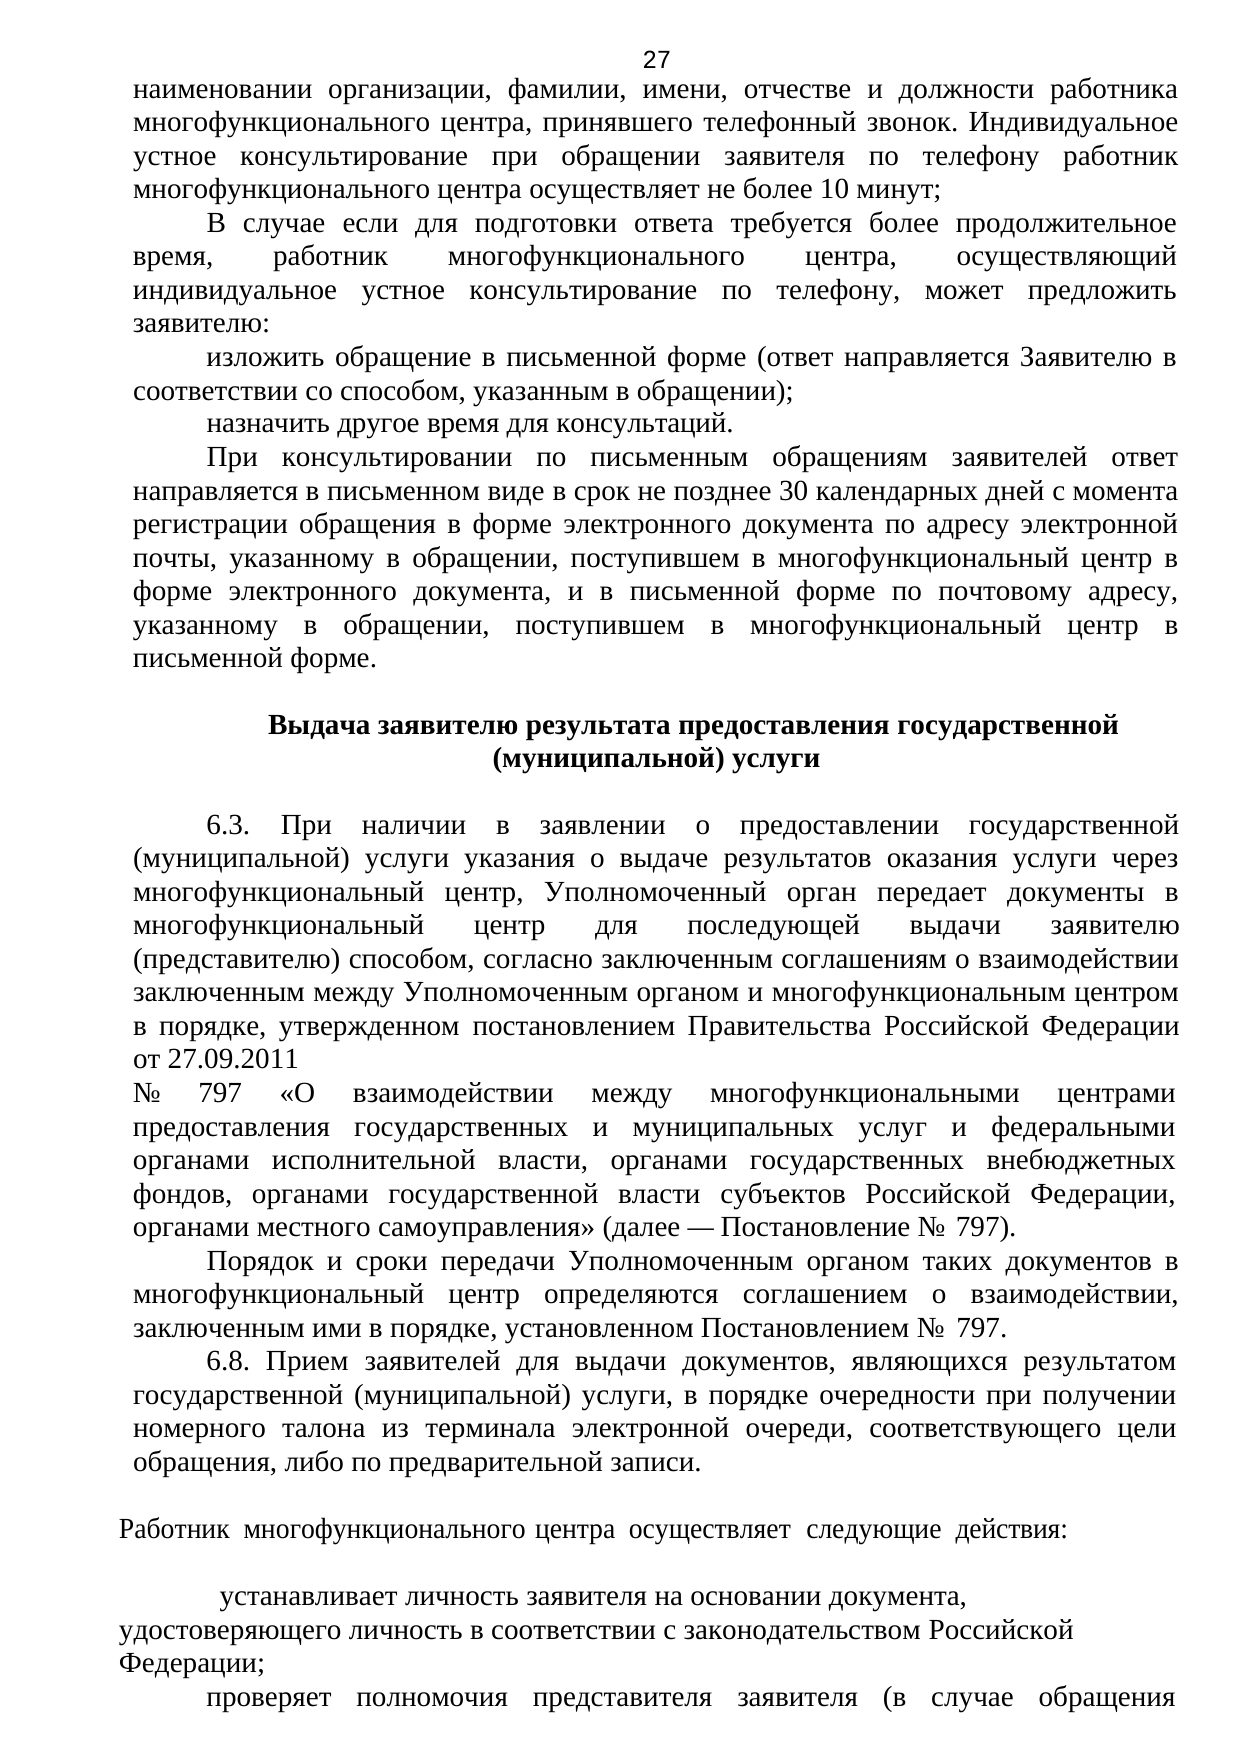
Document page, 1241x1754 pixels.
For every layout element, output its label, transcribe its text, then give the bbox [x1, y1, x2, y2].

text При консультировании по письменным обращениям заявителей ответ направляется в письменном виде в срок не позднее 30 календарных дней с момента регистрации обращения в форме электронного документа по адресу электронной почты, указанному в обращении, поступившем в многофункциональный центр в форме электронного документа, и в письменной форме по почтовому адресу, указанному в обращении, поступившем в многофункциональный центр в письменной форме. [133, 439, 1179, 674]
text Порядок и сроки передачи Уполномоченным органом таких документов в многофункциональный центр определяются соглашением о взаимодействии, заключенным ими в порядке, установленном Постановлением № 797. [133, 1243, 1179, 1343]
text назначить другое время для консультаций. [206, 406, 1196, 439]
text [133, 71, 1179, 205]
text 6.8. Прием заявителей для выдачи документов, являющихся результатом государственной (муниципальной) услуги, в порядке очередности при получении номерного талона из терминала электронной очереди, соответствующего цели обращения, либо по предварительной записи. [133, 1343, 1177, 1478]
text № 797 «О взаимодействии между многофункциональными центрами предоставления государственных и муниципальных услуг и федеральными органами исполнительной власти, органами государственных внебюджетных фондов, органами государственной власти субъектов Российской Федерации, органами местного самоуправления» (далее — Постановление № 797). [133, 1075, 1176, 1243]
text В случае если для подготовки ответа требуется более продолжительное время, работник многофункционального центра, осуществляющий индивидуальное устное консультирование по телефону, может предложить заявителю: [133, 205, 1177, 339]
text Выдача заявителю результата предоставления государственной (муниципальной) услуги [268, 707, 1173, 774]
list При наличии в заявлении о предоставлении государственной (муниципальной) услуги указания о выдаче результатов оказания услуги через многофункциональный центр, Уполномоченный орган передает документы в многофункциональный центр для последующей выдачи заявителю (представителю) способом, согласно заключенным соглашениям о взаимодействии заключенным между Уполномоченным органом и многофункциональным центром в порядке, утвержденном постановлением Правительства Российской Федерации от 27.09.2011 [133, 807, 1180, 1075]
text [133, 1679, 1176, 1712]
text изложить обращение в письменной форме (ответ направляется Заявителю в соответствии со способом, указанным в обращении); [133, 339, 1178, 406]
text Работник многофункционального центра осуществляет следующие действия: [119, 1511, 1196, 1545]
text устанавливает личность заявителя на основании документа, удостоверяющего личность в соответствии с законодательством Российской Федерации; [119, 1578, 1196, 1679]
